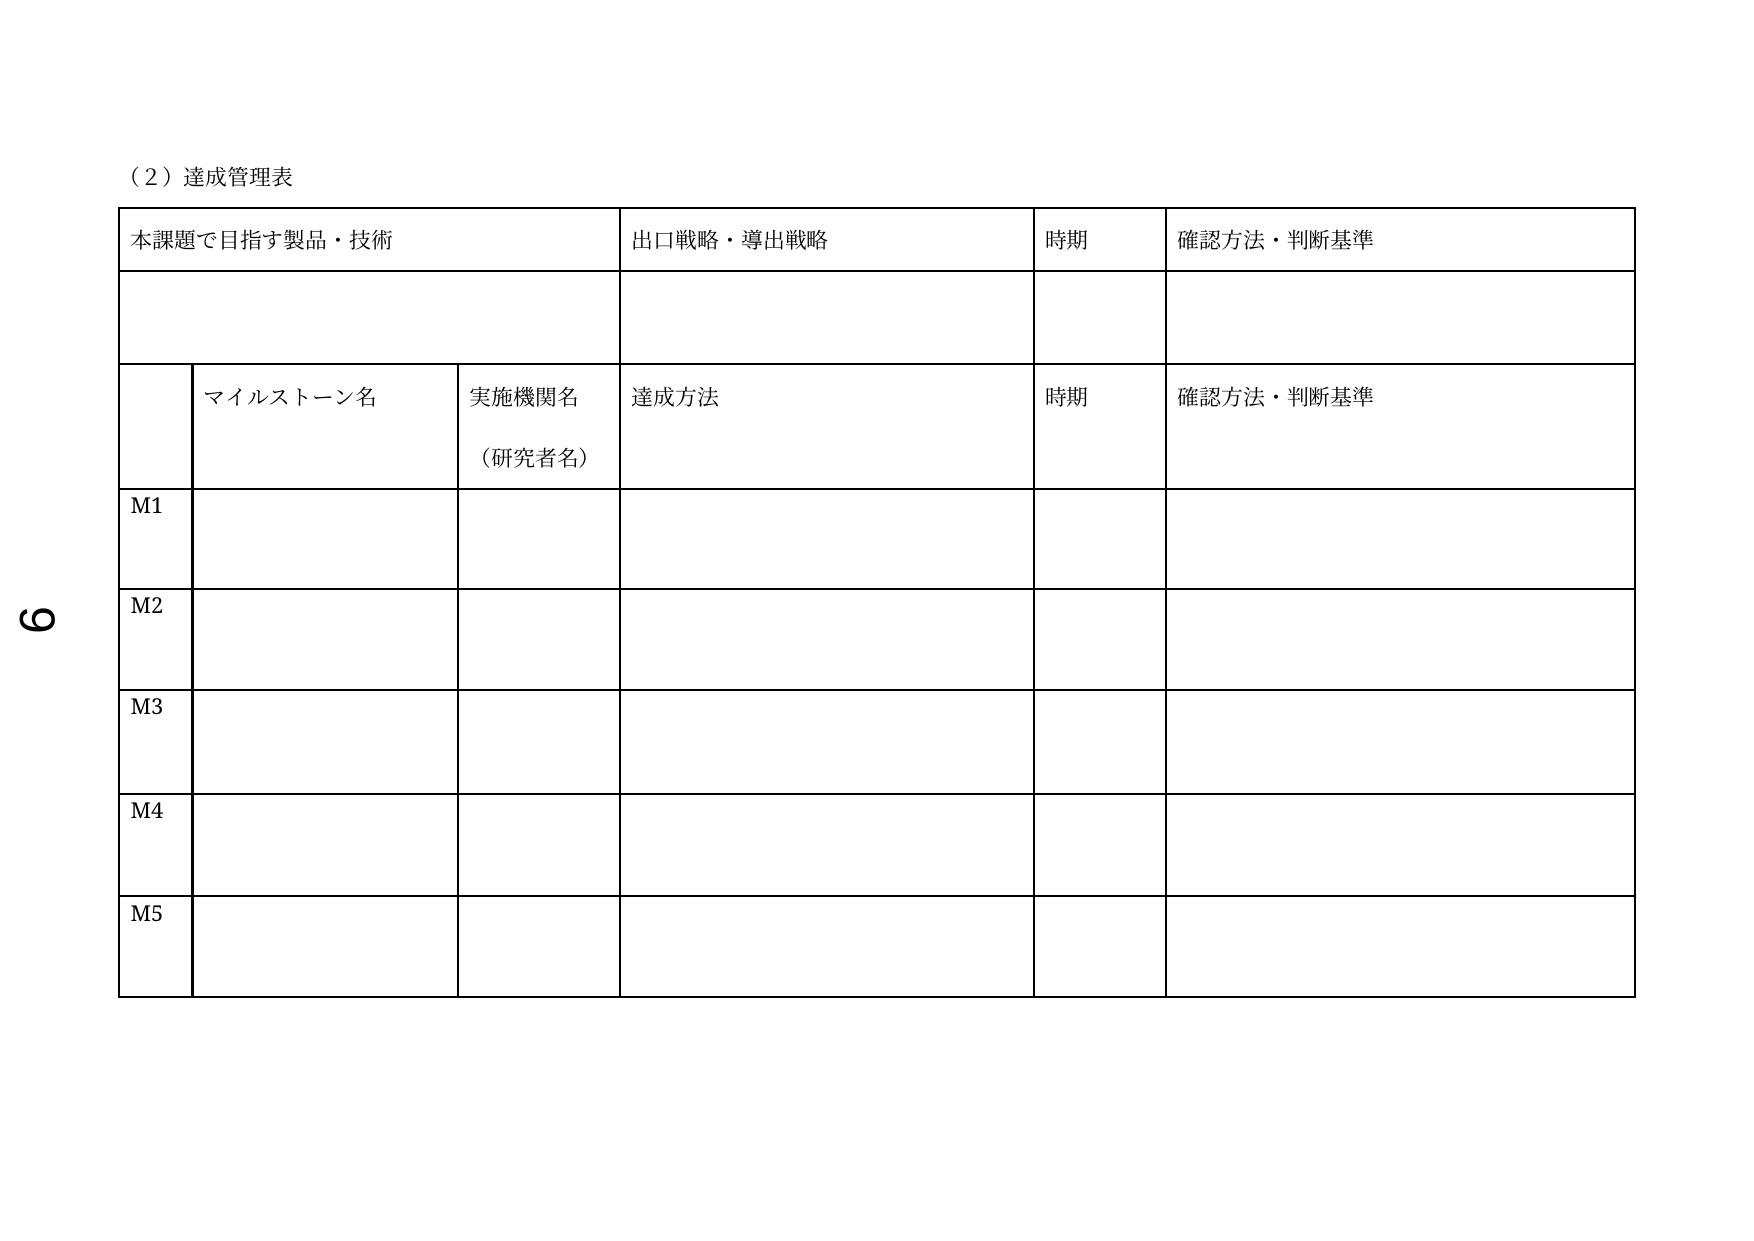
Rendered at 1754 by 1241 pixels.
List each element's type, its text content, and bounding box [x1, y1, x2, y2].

table_cell [459, 691, 619, 793]
table_header 本課題で目指す製品・技術 [120, 209, 619, 270]
table_cell [621, 590, 1033, 689]
table_cell [459, 897, 619, 996]
table_header 出口戦略・導出戦略 [621, 209, 1033, 270]
table_cell [1167, 897, 1634, 996]
table_cell [194, 795, 457, 895]
table_cell M5 [120, 897, 191, 996]
table_cell [459, 490, 619, 587]
table_cell [1167, 795, 1634, 895]
table_cell [1167, 590, 1634, 689]
table_header 確認方法・判断基準 [1167, 209, 1634, 270]
table_cell [1167, 272, 1634, 363]
table_cell M1 [120, 490, 191, 587]
table_cell [621, 691, 1033, 793]
table_header 時期 [1035, 209, 1165, 270]
table_cell [194, 691, 457, 793]
table_cell 時期 [1035, 365, 1165, 488]
table_cell マイルストーン名 [194, 365, 457, 488]
table_cell [1035, 795, 1165, 895]
table_cell [120, 365, 191, 488]
table_cell [1167, 490, 1634, 587]
table_cell [621, 490, 1033, 587]
table_cell [459, 795, 619, 895]
table_cell [1035, 691, 1165, 793]
table_cell M4 [120, 795, 191, 895]
table_cell 達成方法 [621, 365, 1033, 488]
table_cell [194, 490, 457, 587]
table_cell M2 [120, 590, 191, 689]
table_cell [621, 897, 1033, 996]
table_cell [1035, 490, 1165, 587]
text （２）達成管理表 [118, 145, 1636, 207]
table_cell [1167, 691, 1634, 793]
table_cell [194, 897, 457, 996]
table_cell [194, 590, 457, 689]
table_cell 確認方法・判断基準 [1167, 365, 1634, 488]
table_cell [1035, 272, 1165, 363]
table_cell [621, 795, 1033, 895]
table_cell [1035, 590, 1165, 689]
table_cell 実施機関名（研究者名） [459, 365, 619, 488]
table_cell M3 [120, 691, 191, 793]
table_cell [120, 272, 619, 363]
table_cell [459, 590, 619, 689]
table_cell [1035, 897, 1165, 996]
table_cell [621, 272, 1033, 363]
